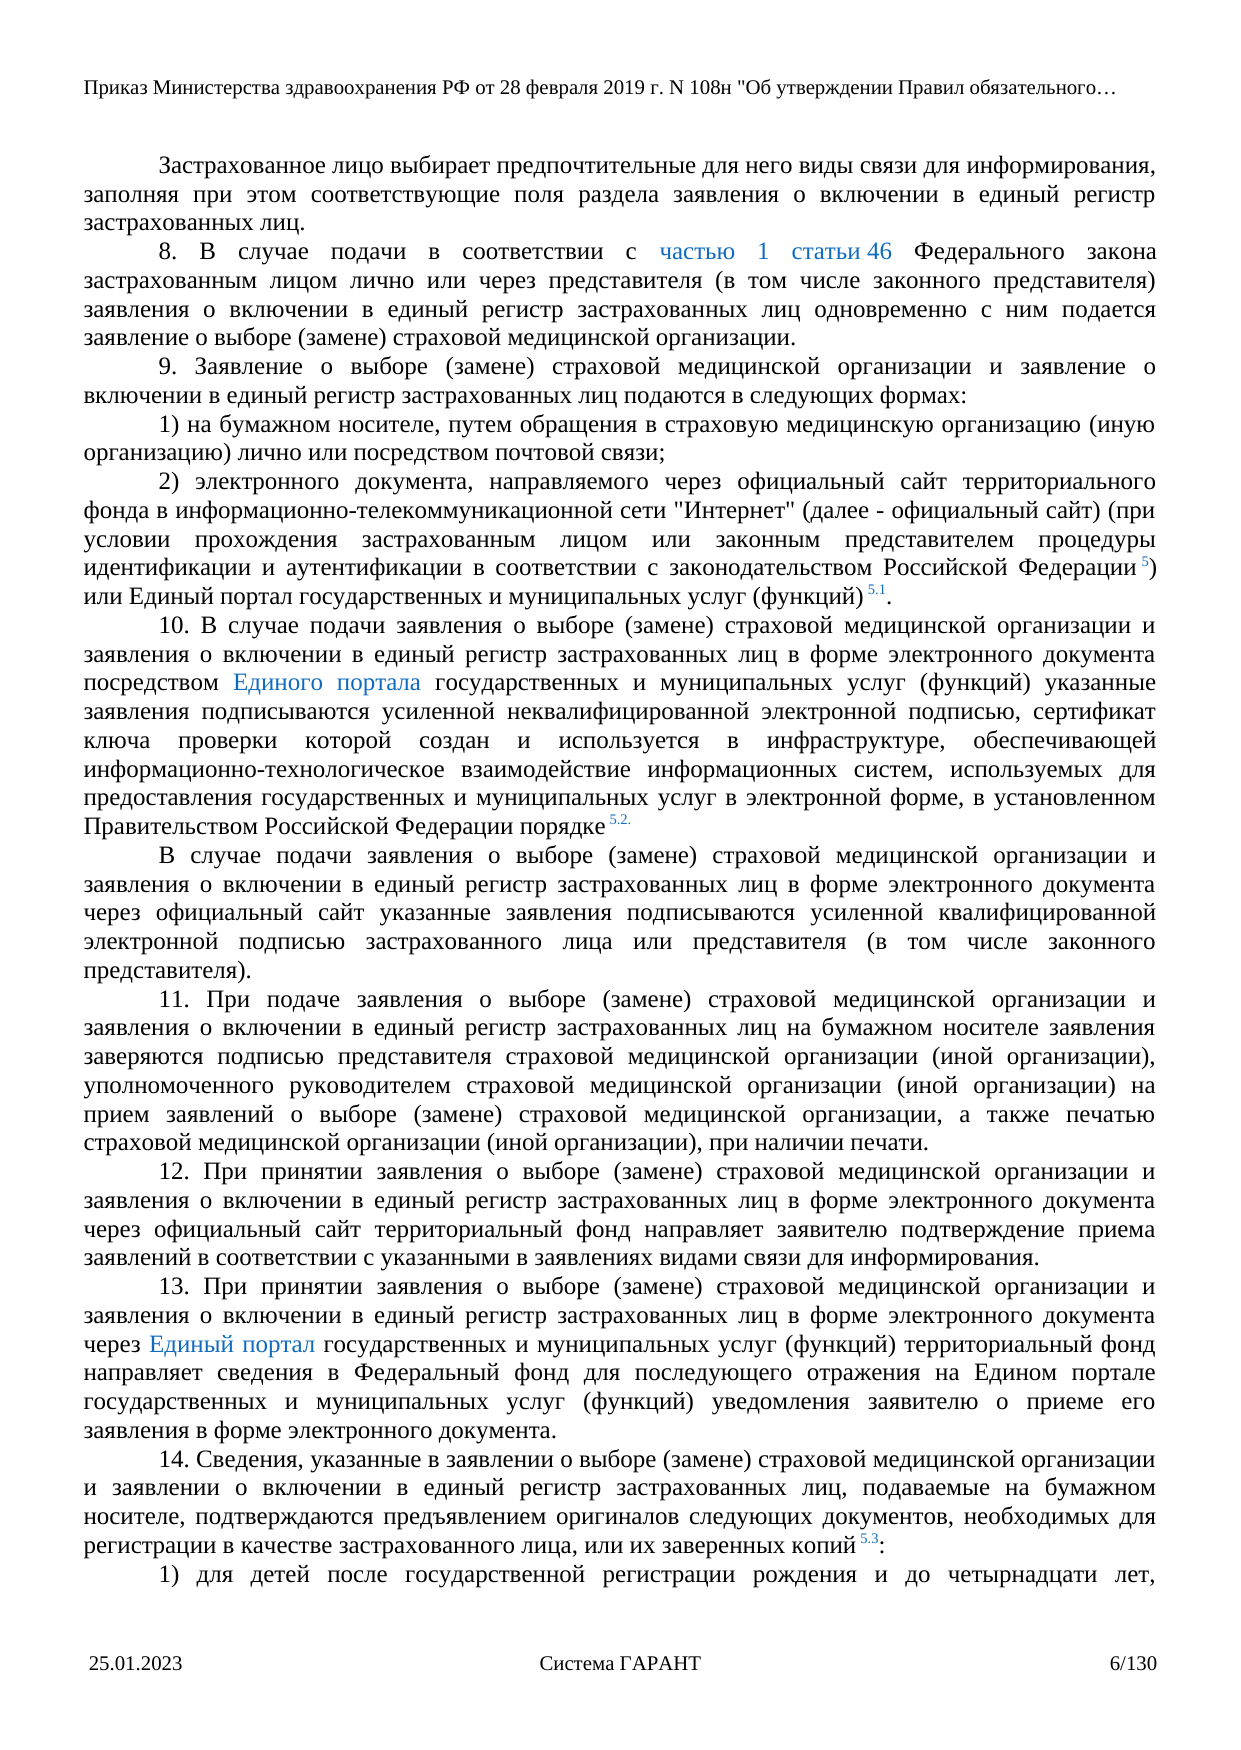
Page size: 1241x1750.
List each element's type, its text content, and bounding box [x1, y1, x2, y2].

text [83, 1559, 1157, 1587]
text 13. При принятии заявления о выборе (замене) страховой медицинской организации и заявления о включении в единый регистр застрахованных лиц в форме электронного документа через Единый портал государственных и муниципальных услуг (функций) территориальный фонд направляет сведения в Федеральный фонд для последующего отражения на Едином портале государственных и муниципальных услуг (функций) уведомления заявителю о приеме его заявления в форме электронного документа. [83, 1271, 1157, 1444]
text 12. При принятии заявления о выборе (замене) страховой медицинской организации и заявления о включении в единый регистр застрахованных лиц в форме электронного документа через официальный сайт территориальный фонд направляет заявителю подтверждение приема заявлений в соответствии с указанными в заявлениях видами связи для информирования. [83, 1156, 1157, 1271]
text 1) на бумажном носителе, путем обращения в страховую медицинскую организацию (иную организацию) лично или посредством почтовой связи; [83, 409, 1157, 466]
text 8. В случае подачи в соответствии с частью 1 статьи 46 Федерального закона застрахованным лицом лично или через представителя (в том числе законного представителя) заявления о включении в единый регистр застрахованных лиц одновременно с ним подается заявление о выборе (замене) страховой медицинской организации. [83, 236, 1157, 351]
text 11. При подаче заявления о выборе (замене) страховой медицинской организации и заявления о включении в единый регистр застрахованных лиц на бумажном носителе заявления заверяются подписью представителя страховой медицинской организации (иной организации), уполномоченного руководителем страховой медицинской организации (иной организации) на прием заявлений о выборе (замене) страховой медицинской организации, а также печатью страховой медицинской организации (иной организации), при наличии печати. [83, 984, 1157, 1156]
text Застрахованное лицо выбирает предпочтительные для него виды связи для информирования, заполняя при этом соответствующие поля раздела заявления о включении в единый регистр застрахованных лиц. [83, 150, 1157, 236]
text 9. Заявление о выборе (замене) страховой медицинской организации и заявление о включении в единый регистр застрахованных лиц подаются в следующих формах: [83, 351, 1157, 409]
text 14. Сведения, указанные в заявлении о выборе (замене) страховой медицинской организации и заявлении о включении в единый регистр застрахованных лиц, подаваемые на бумажном носителе, подтверждаются предъявлением оригиналов следующих документов, необходимых для регистрации в качестве застрахованного лица, или их заверенных копий 5.3: [83, 1444, 1157, 1559]
text В случае подачи заявления о выборе (замене) страховой медицинской организации и заявления о включении в единый регистр застрахованных лиц в форме электронного документа через официальный сайт указанные заявления подписываются усиленной квалифицированной электронной подписью застрахованного лица или представителя (в том числе законного представителя). [83, 840, 1157, 984]
text 10. В случае подачи заявления о выборе (замене) страховой медицинской организации и заявления о включении в единый регистр застрахованных лиц в форме электронного документа посредством Единого портала государственных и муниципальных услуг (функций) указанные заявления подписываются усиленной неквалифицированной электронной подписью, сертификат ключа проверки которой создан и используется в инфраструктуре, обеспечивающей информационно-технологическое взаимодействие информационных систем, используемых для предоставления государственных и муниципальных услуг в электронной форме, в установленном Правительством Российской Федерации порядке 5.2. [83, 610, 1157, 840]
text 2) электронного документа, направляемого через официальный сайт территориального фонда в информационно-телекоммуникационной сети "Интернет" (далее - официальный сайт) (при условии прохождения застрахованным лицом или законным представителем процедуры идентификации и аутентификации в соответствии с законодательством Российской Федерации 5) или Единый портал государственных и муниципальных услуг (функций) 5.1. [83, 466, 1157, 610]
